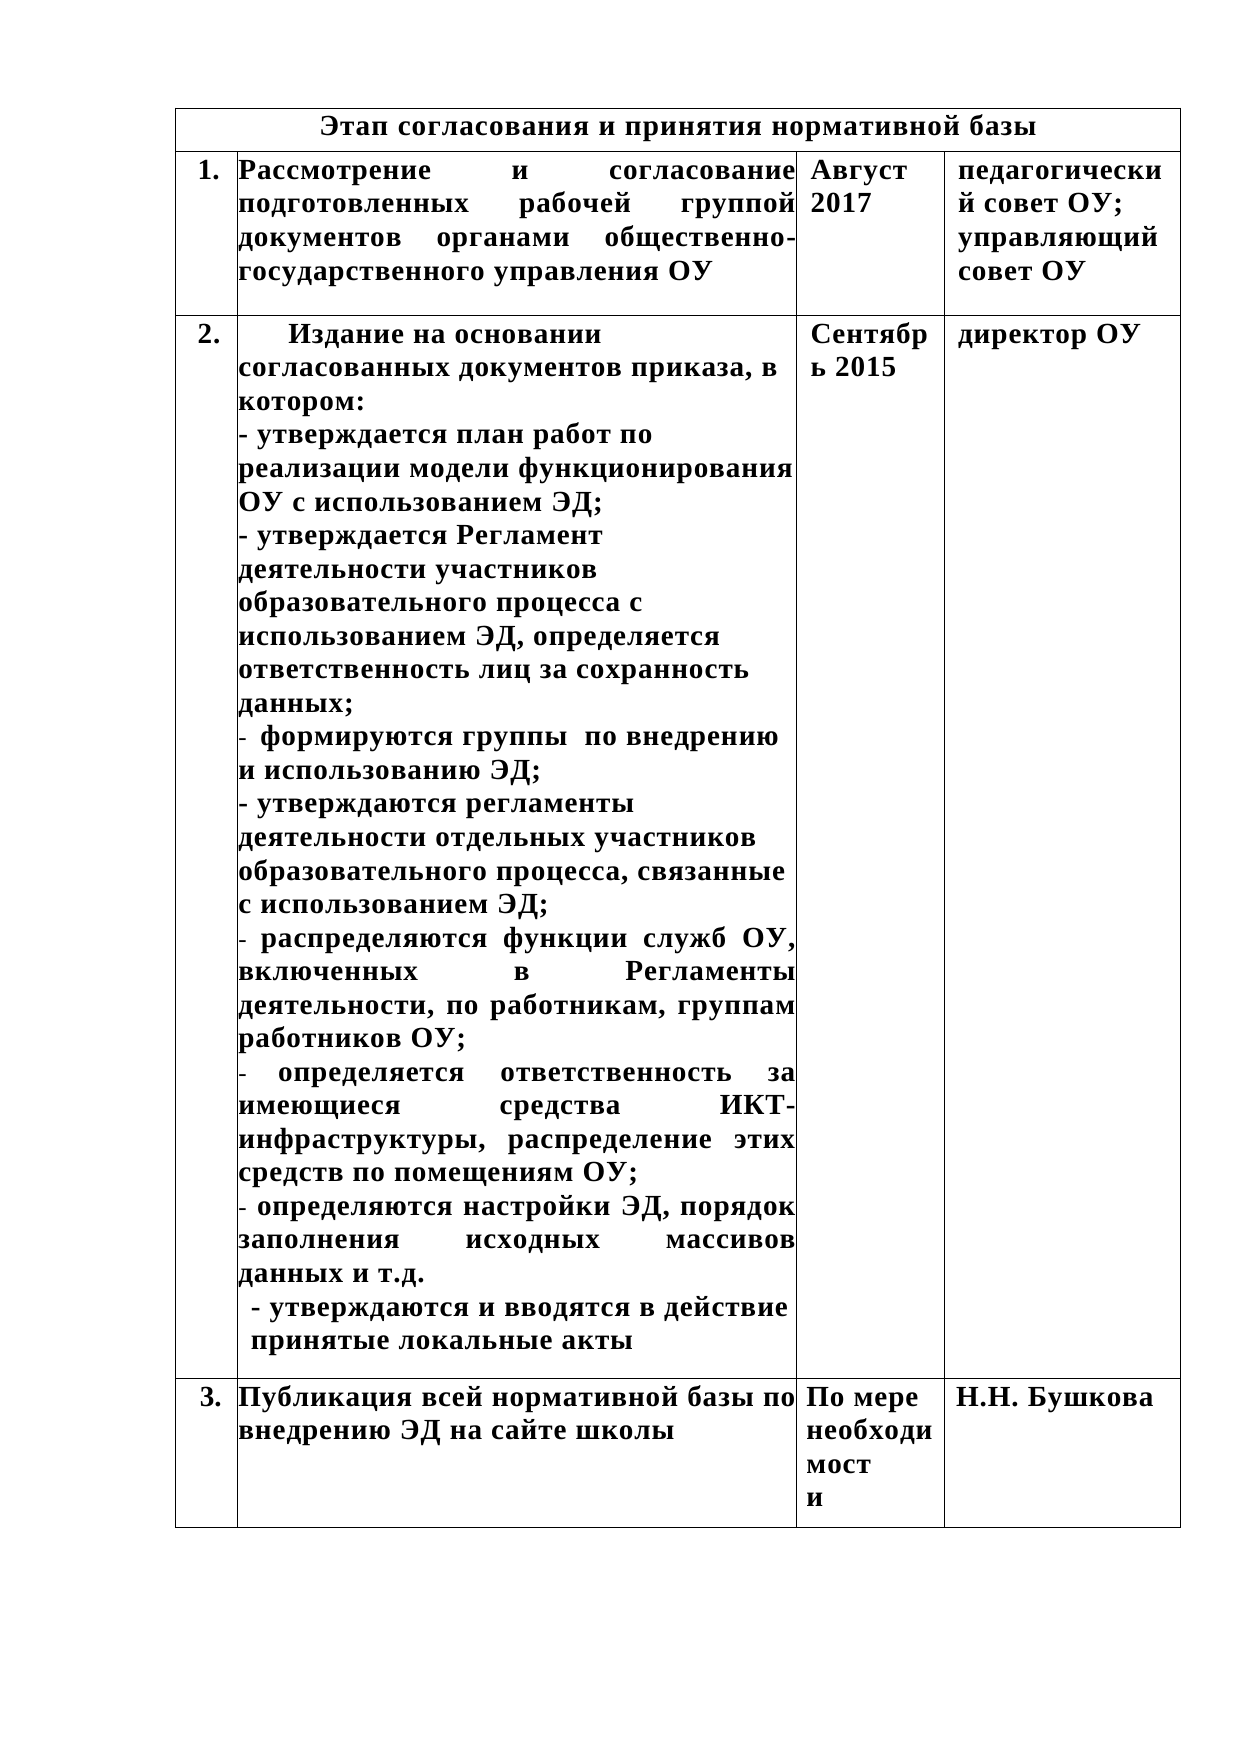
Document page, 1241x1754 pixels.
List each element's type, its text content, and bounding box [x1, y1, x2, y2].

table_cell 2. [176, 316, 237, 1378]
table_cell Публикация всей нормативной базы по внедрению ЭД на сайте школы [238, 1379, 796, 1527]
table_cell По мере необходимост и [797, 1379, 944, 1527]
table_cell 3. [176, 1379, 237, 1527]
table_cell Сентябрь 2015 [797, 316, 944, 1378]
table_header Этап согласования и принятия нормативной базы [176, 109, 1180, 151]
table_cell Рассмотрение и согласование подготовленных рабочей группой документов органами общественногосударственного управления ОУ [238, 152, 796, 315]
table_cell педагогический совет ОУ; управляющий совет ОУ [945, 152, 1180, 315]
table_cell Издание на основании согласованных документов приказа, в котором: - утверждается план работ по реализации модели функционирования ОУ с использованием ЭД; - утверждается Регламент деятельности участников образовательного процесса с использованием ЭД, определяется ответственность лиц за сохранность данных; формируются группы по внедрению и использованию ЭД; - утверждаются регламенты деятельности отдельных участников образовательного процесса, связанные с использованием ЭД; распределяются функции служб ОУ, включенных в Регламенты деятельности, по работникам, группам работников ОУ; определяется ответственность за имеющиеся средства ИКТ- инфраструктуры, распределение этих средств по помещениям ОУ; определяются настройки ЭД, порядок заполнения исходных массивов данных и т.д. - утверждаются и вводятся в действие принятые локальные акты [238, 316, 796, 1378]
table_cell 1. [176, 152, 237, 315]
table_cell Август 2017 [797, 152, 944, 315]
table_cell директор ОУ [945, 316, 1180, 1378]
table_cell Н.Н. Бушкова [945, 1379, 1180, 1527]
